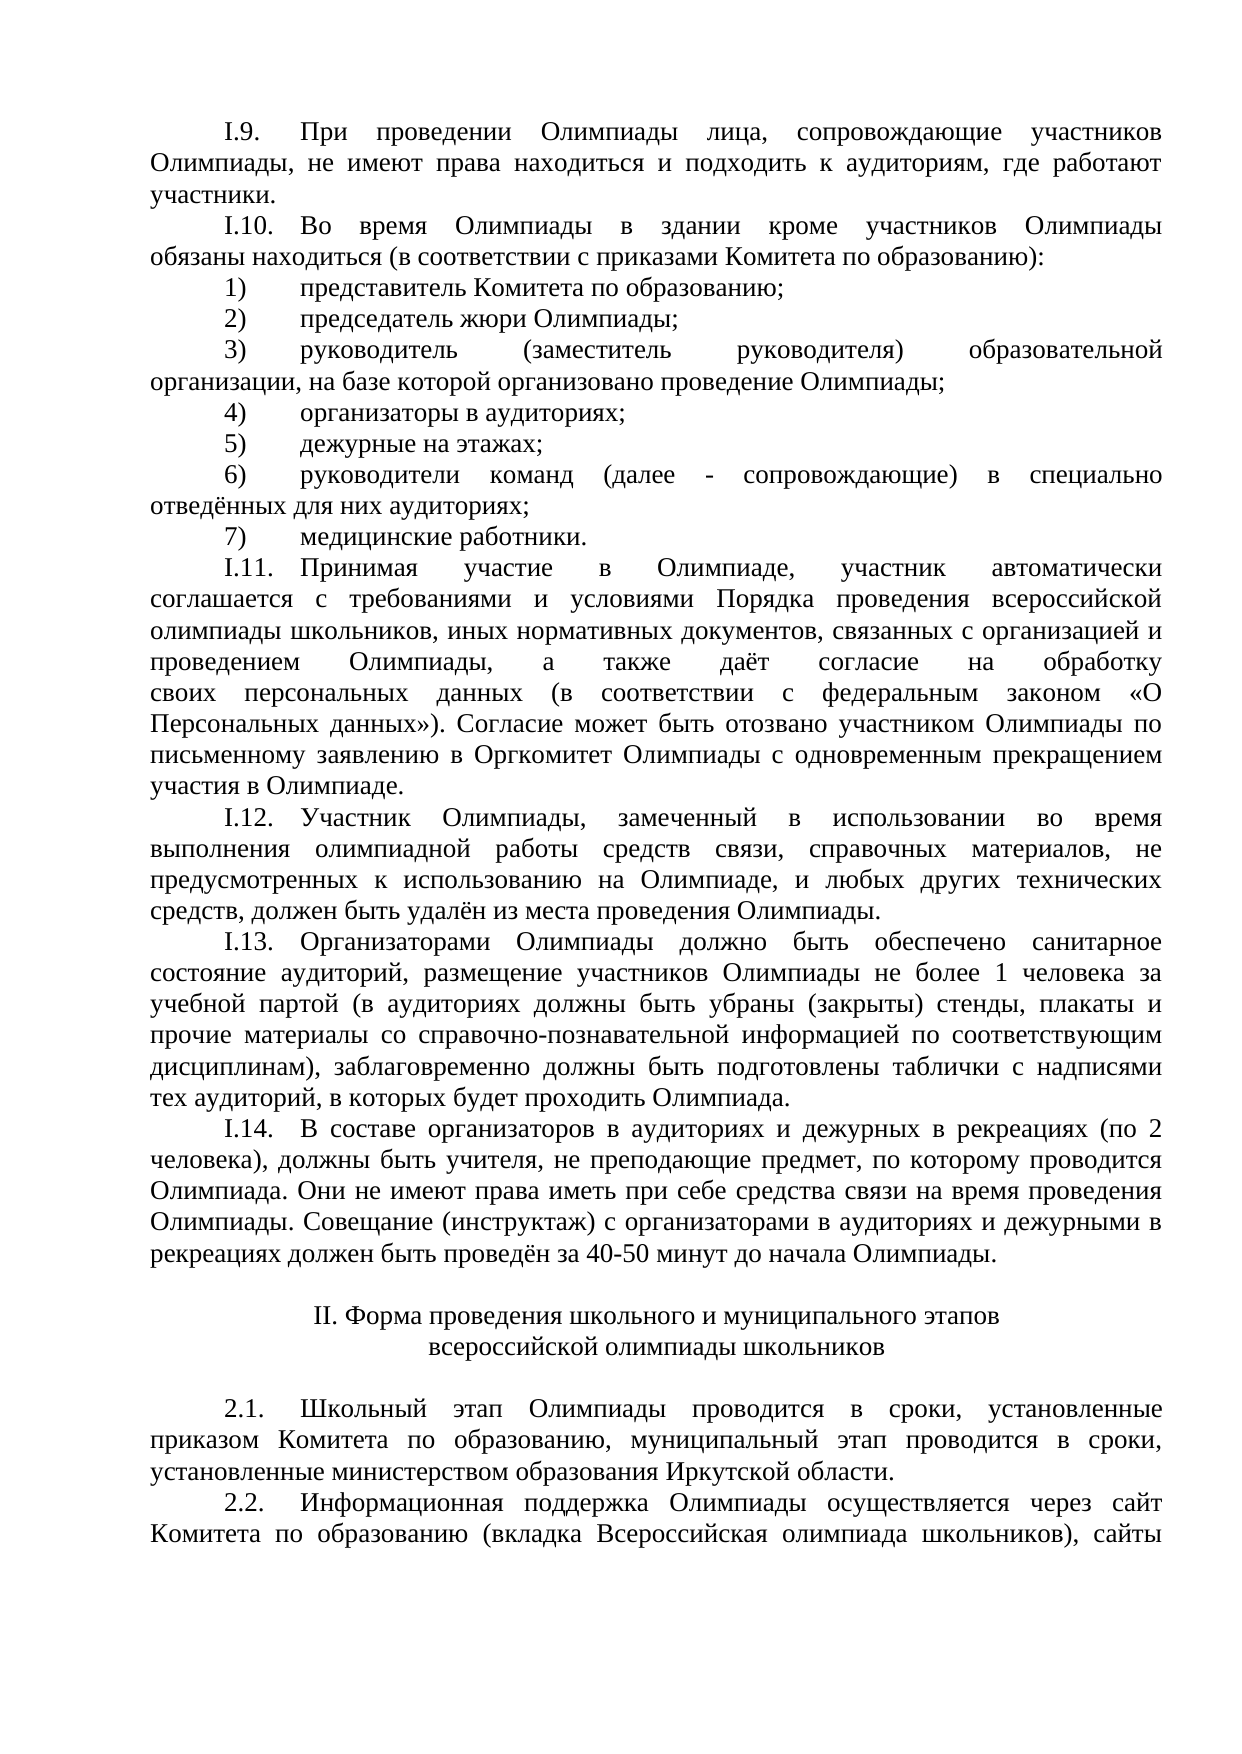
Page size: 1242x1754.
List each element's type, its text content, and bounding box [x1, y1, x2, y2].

list Организаторами Олимпиады должно быть обеспечено санитарное состояние аудиторий, размещение участников Олимпиады не более 1 человека за учебной партой (в аудиториях должны быть убраны (закрыты) стенды, плакаты и прочие материалы со справочно-познавательной информацией по соответствующим дисциплинам), заблаговременно должны быть подготовлены таблички с надписями тех аудиторий, в которых будет проходить Олимпиада. [150, 925, 1163, 1112]
list Во время Олимпиады в здании кроме участников Олимпиады обязаны находиться (в соответствии с приказами Комитета по образованию): [150, 209, 1163, 271]
list дежурные на этажах; [150, 427, 1163, 458]
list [150, 1486, 1163, 1548]
list руководитель (заместитель руководителя) образовательной организации, на базе которой организовано проведение Олимпиады; [150, 333, 1163, 396]
list организаторы в аудиториях; [150, 396, 1163, 427]
list При проведении Олимпиады лица, сопровождающие участников Олимпиады, не имеют права находиться и подходить к аудиториям, где работают участники. [150, 115, 1163, 209]
list Школьный этап Олимпиады проводится в сроки, установленные приказом Комитета по образованию, муниципальный этап проводится в сроки, установленные министерством образования Иркутской области. [150, 1392, 1163, 1486]
list В составе организаторов в аудиториях и дежурных в рекреациях (по 2 человека), должны быть учителя, не преподающие предмет, по которому проводится Олимпиада. Они не имеют права иметь при себе средства связи на время проведения Олимпиады. Совещание (инструктаж) с организаторами в аудиториях и дежурными в рекреациях должен быть проведён за 40-50 минут до начала Олимпиады. [150, 1112, 1163, 1268]
list II. Форма проведения школьного и муниципального этапов всероссийской олимпиады школьников [150, 1268, 1163, 1361]
list представитель Комитета по образованию; [150, 271, 1163, 302]
list председатель жюри Олимпиады; [150, 302, 1163, 333]
list руководители команд (далее - сопровождающие) в специально отведённых для них аудиториях; [150, 458, 1163, 520]
list Участник Олимпиады, замеченный в использовании во время выполнения олимпиадной работы средств связи, справочных материалов, не предусмотренных к использованию на Олимпиаде, и любых других технических средств, должен быть удалён из места проведения Олимпиады. [150, 801, 1163, 925]
list Принимая участие в Олимпиаде, участник автоматически соглашается с требованиями и условиями Порядка проведения всероссийской олимпиады школьников, иных нормативных документов, связанных с организацией и проведением Олимпиады, а также даёт согласие на обработку своих персональных данных (в соответствии с федеральным законом «О Персональных данных»). Согласие может быть отозвано участником Олимпиады по письменному заявлению в Оргкомитет Олимпиады с одновременным прекращением участия в Олимпиаде. [150, 551, 1163, 801]
list медицинские работники. [150, 520, 1163, 551]
